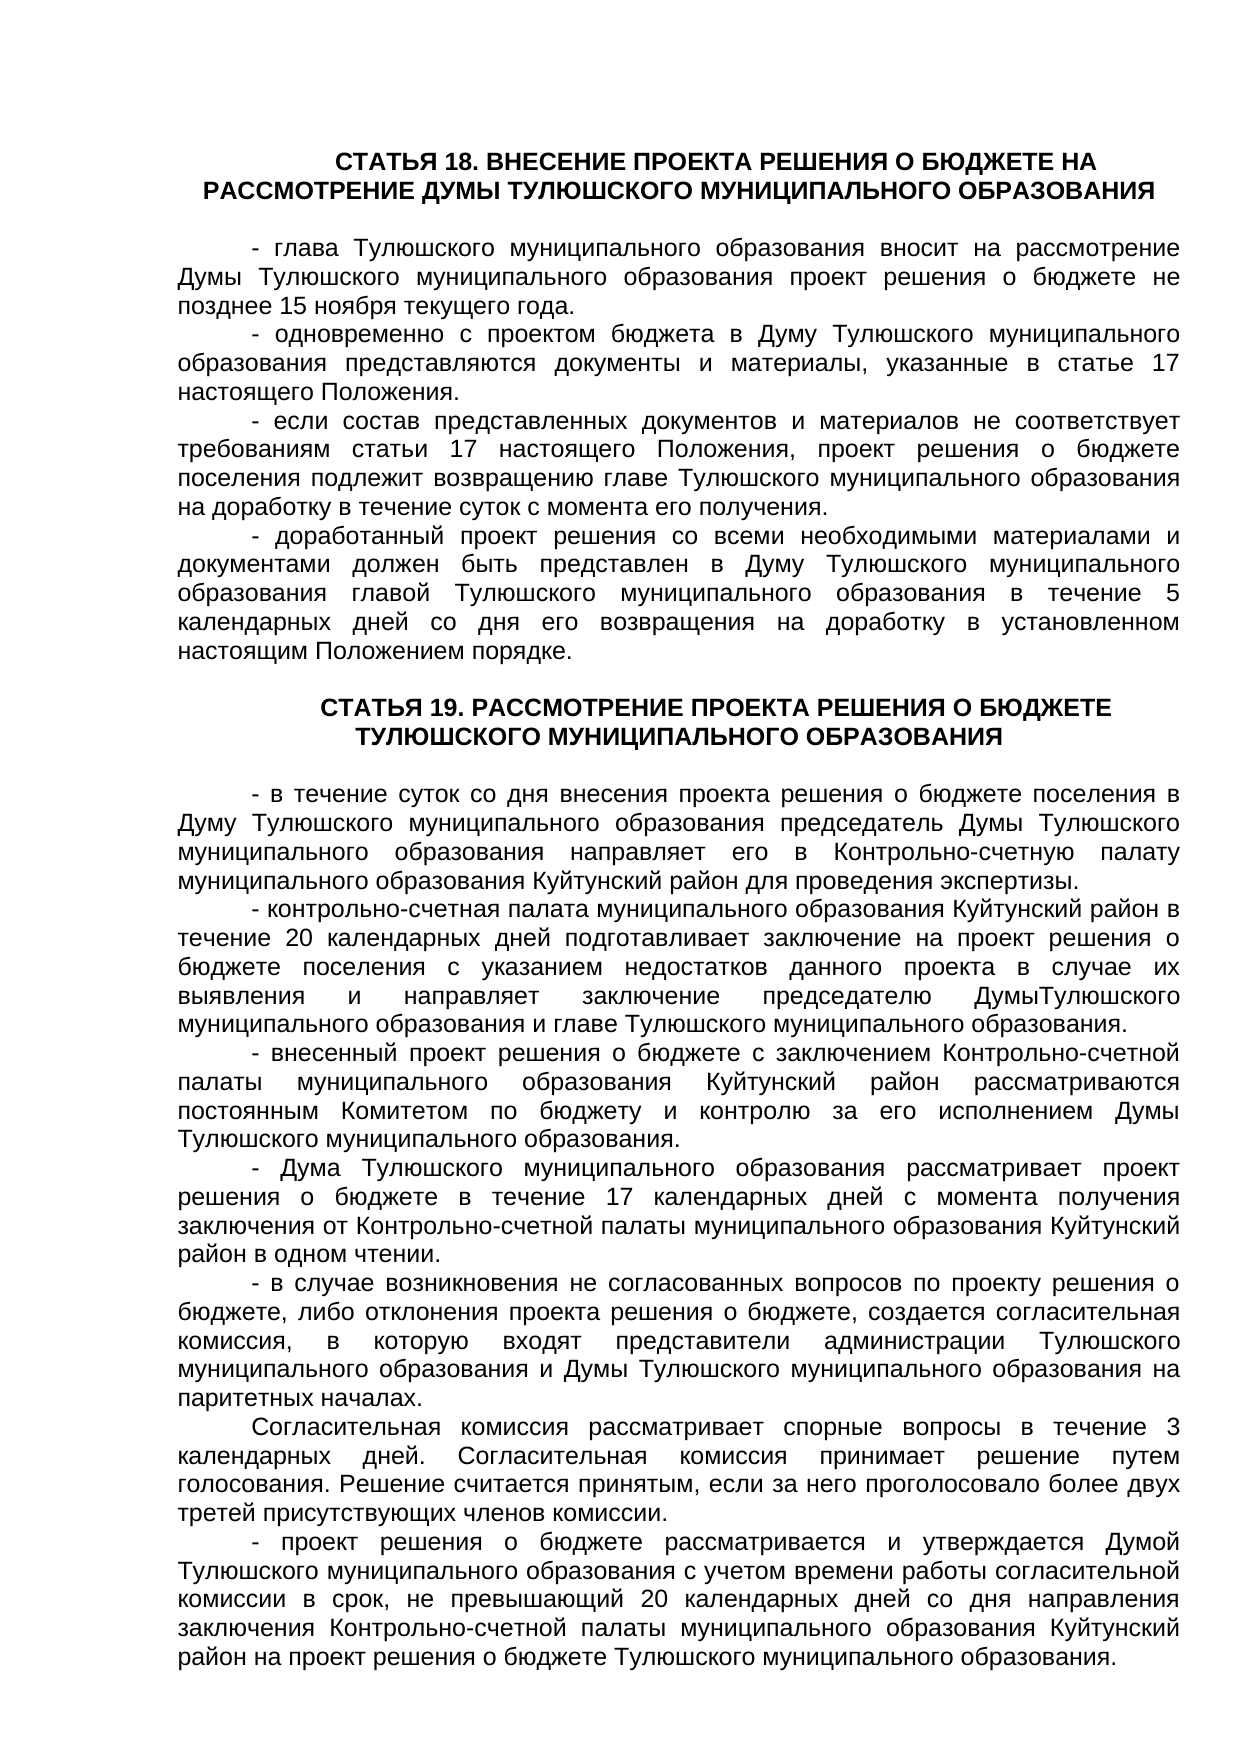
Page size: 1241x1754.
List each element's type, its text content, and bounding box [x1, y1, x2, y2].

text - одновременно с проектом бюджета в Думу Тулюшского муниципального образования представляются документы и материалы, указанные в статье 17 настоящего Положения. [177, 319, 1181, 406]
text СТАТЬЯ 18. ВНЕСЕНИЕ ПРОЕКТА РЕШЕНИЯ О БЮДЖЕТЕ НА РАССМОТРЕНИЕ ДУМЫ ТУЛЮШСКОГО МУНИЦИПАЛЬНОГО ОБРАЗОВАНИЯ [177, 147, 1181, 204]
text - в течение суток со дня внесения проекта решения о бюджете поселения в Думу Тулюшского муниципального образования председатель Думы Тулюшского муниципального образования направляет его в Контрольно-счетную палату муниципального образования Куйтунский район для проведения экспертизы. [177, 779, 1181, 894]
text СТАТЬЯ 19. РАССМОТРЕНИЕ ПРОЕКТА РЕШЕНИЯ О БЮДЖЕТЕ ТУЛЮШСКОГО МУНИЦИПАЛЬНОГО ОБРАЗОВАНИЯ [177, 693, 1181, 751]
text Согласительная комиссия рассматривает спорные вопросы в течение 3 календарных дней. Согласительная комиссия принимает решение путем голосования. Решение считается принятым, если за него проголосовало более двух третей присутствующих членов комиссии. [177, 1412, 1181, 1527]
text - в случае возникновения не согласованных вопросов по проекту решения о бюджете, либо отклонения проекта решения о бюджете, создается согласительная комиссия, в которую входят представители администрации Тулюшского муниципального образования и Думы Тулюшского муниципального образования на паритетных началах. [177, 1268, 1181, 1412]
text - доработанный проект решения со всеми необходимыми материалами и документами должен быть представлен в Думу Тулюшского муниципального образования главой Тулюшского муниципального образования в течение 5 календарных дней со дня его возвращения на доработку в установленном настоящим Положением порядке. [177, 521, 1181, 664]
text - проект решения о бюджете рассматривается и утверждается Думой Тулюшского муниципального образования с учетом времени работы согласительной комиссии в срок, не превышающий 20 календарных дней со дня направления заключения Контрольно-счетной палаты муниципального образования Куйтунский район на проект решения о бюджете Тулюшского муниципального образования. [177, 1527, 1181, 1671]
text - внесенный проект решения о бюджете с заключением Контрольно-счетной палаты муниципального образования Куйтунский район рассматриваются постоянным Комитетом по бюджету и контролю за его исполнением Думы Тулюшского муниципального образования. [177, 1038, 1181, 1153]
text - Дума Тулюшского муниципального образования рассматривает проект решения о бюджете в течение 17 календарных дней с момента получения заключения от Контрольно-счетной палаты муниципального образования Куйтунский район в одном чтении. [177, 1153, 1181, 1268]
text - контрольно-счетная палата муниципального образования Куйтунский район в течение 20 календарных дней подготавливает заключение на проект решения о бюджете поселения с указанием недостатков данного проекта в случае их выявления и направляет заключение председателю ДумыТулюшского муниципального образования и главе Тулюшского муниципального образования. [177, 894, 1181, 1038]
text - глава Тулюшского муниципального образования вносит на рассмотрение Думы Тулюшского муниципального образования проект решения о бюджете не позднее 15 ноября текущего года. [177, 233, 1181, 319]
text - если состав представленных документов и материалов не соответствует требованиям статьи 17 настоящего Положения, проект решения о бюджете поселения подлежит возвращению главе Тулюшского муниципального образования на доработку в течение суток с момента его получения. [177, 406, 1181, 521]
